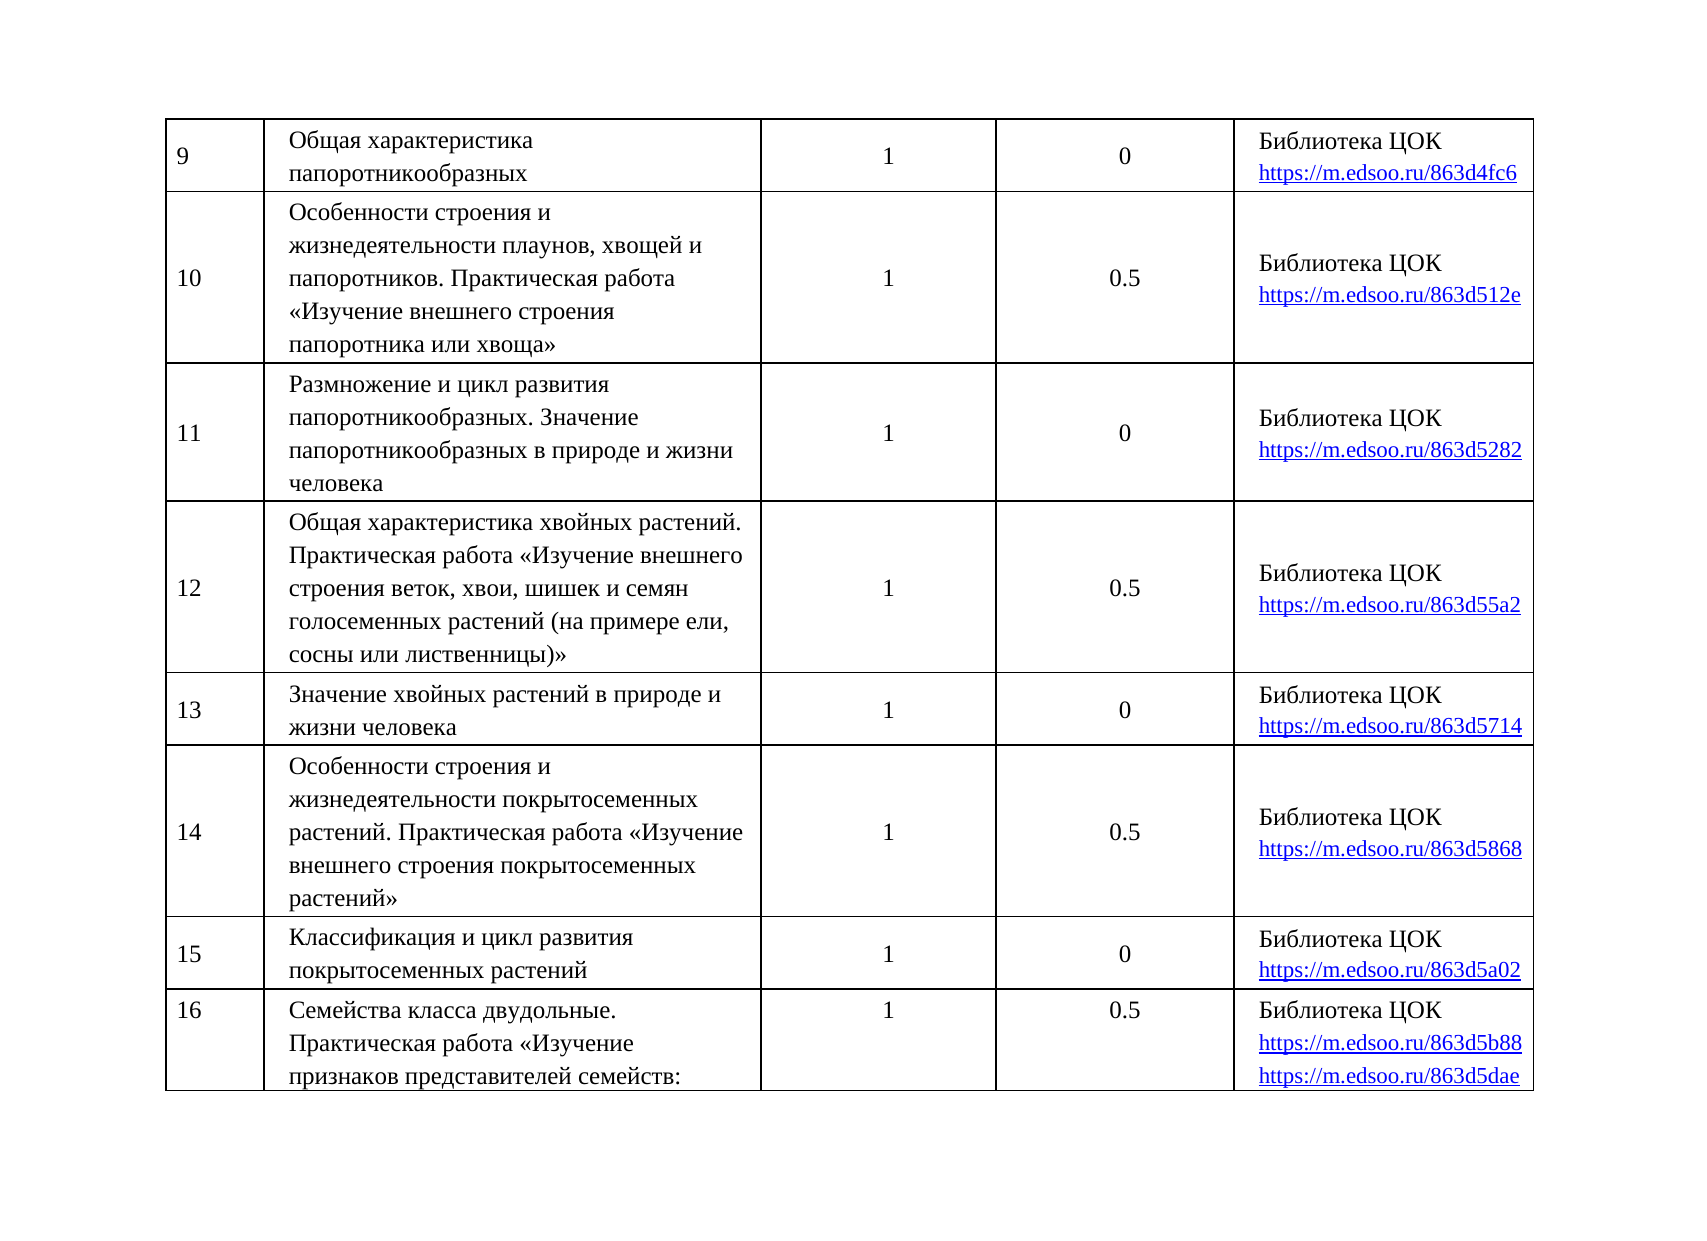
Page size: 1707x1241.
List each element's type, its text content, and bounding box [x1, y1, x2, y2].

table_cell 0.5 [997, 746, 1233, 916]
table_cell 0 [997, 364, 1233, 500]
table_cell 1 [762, 364, 995, 500]
table_cell Классификация и цикл развития покрытосеменных растений [265, 917, 760, 988]
table_cell 10 [167, 192, 263, 362]
table_cell 16 [167, 990, 263, 1090]
table_cell 1 [762, 120, 995, 191]
table_cell Особенности строения и жизнедеятельности плаунов, хвощей и папоротников. Практическая работа «Изучение внешнего строения папоротника или хвоща» [265, 192, 760, 362]
table_cell 13 [167, 673, 263, 744]
table_cell Особенности строения и жизнедеятельности покрытосеменных растений. Практическая работа «Изучение внешнего строения покрытосеменных растений» [265, 746, 760, 916]
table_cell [1235, 990, 1533, 1090]
table_cell Библиотека ЦОК https://m.edsoo.ru/863d5714 [1235, 673, 1533, 744]
table_cell Библиотека ЦОК https://m.edsoo.ru/863d512e [1235, 192, 1533, 362]
table_cell 14 [167, 746, 263, 916]
table_cell Библиотека ЦОК https://m.edsoo.ru/863d55a2 [1235, 502, 1533, 672]
table_cell Значение хвойных растений в природе и жизни человека [265, 673, 760, 744]
table_cell Размножение и цикл развития папоротникообразных. Значение папоротникообразных в природе и жизни человека [265, 364, 760, 500]
table_cell 1 [762, 192, 995, 362]
table_cell 12 [167, 502, 263, 672]
table_cell Библиотека ЦОК https://m.edsoo.ru/863d5a02 [1235, 917, 1533, 988]
table_cell 9 [167, 120, 263, 191]
table_cell 1 [762, 673, 995, 744]
table_cell 0.5 [997, 192, 1233, 362]
table_cell 1 [762, 502, 995, 672]
table_cell 15 [167, 917, 263, 988]
table_cell 0.5 [997, 990, 1233, 1090]
table_cell 1 [762, 990, 995, 1090]
table_cell 11 [167, 364, 263, 500]
table_cell Библиотека ЦОК https://m.edsoo.ru/863d5282 [1235, 364, 1533, 500]
table_cell 0.5 [997, 502, 1233, 672]
table_cell Библиотека ЦОК https://m.edsoo.ru/863d4fc6 [1235, 120, 1533, 191]
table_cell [265, 990, 760, 1090]
table_cell Библиотека ЦОК https://m.edsoo.ru/863d5868 [1235, 746, 1533, 916]
table_cell 0 [997, 673, 1233, 744]
table_cell 1 [762, 746, 995, 916]
table_cell 1 [762, 917, 995, 988]
table_cell 0 [997, 917, 1233, 988]
table_cell 0 [997, 120, 1233, 191]
table_cell Общая характеристика хвойных растений. Практическая работа «Изучение внешнего строения веток, хвои, шишек и семян голосеменных растений (на примере ели, сосны или лиственницы)» [265, 502, 760, 672]
table_cell Общая характеристика папоротникообразных [265, 120, 760, 191]
